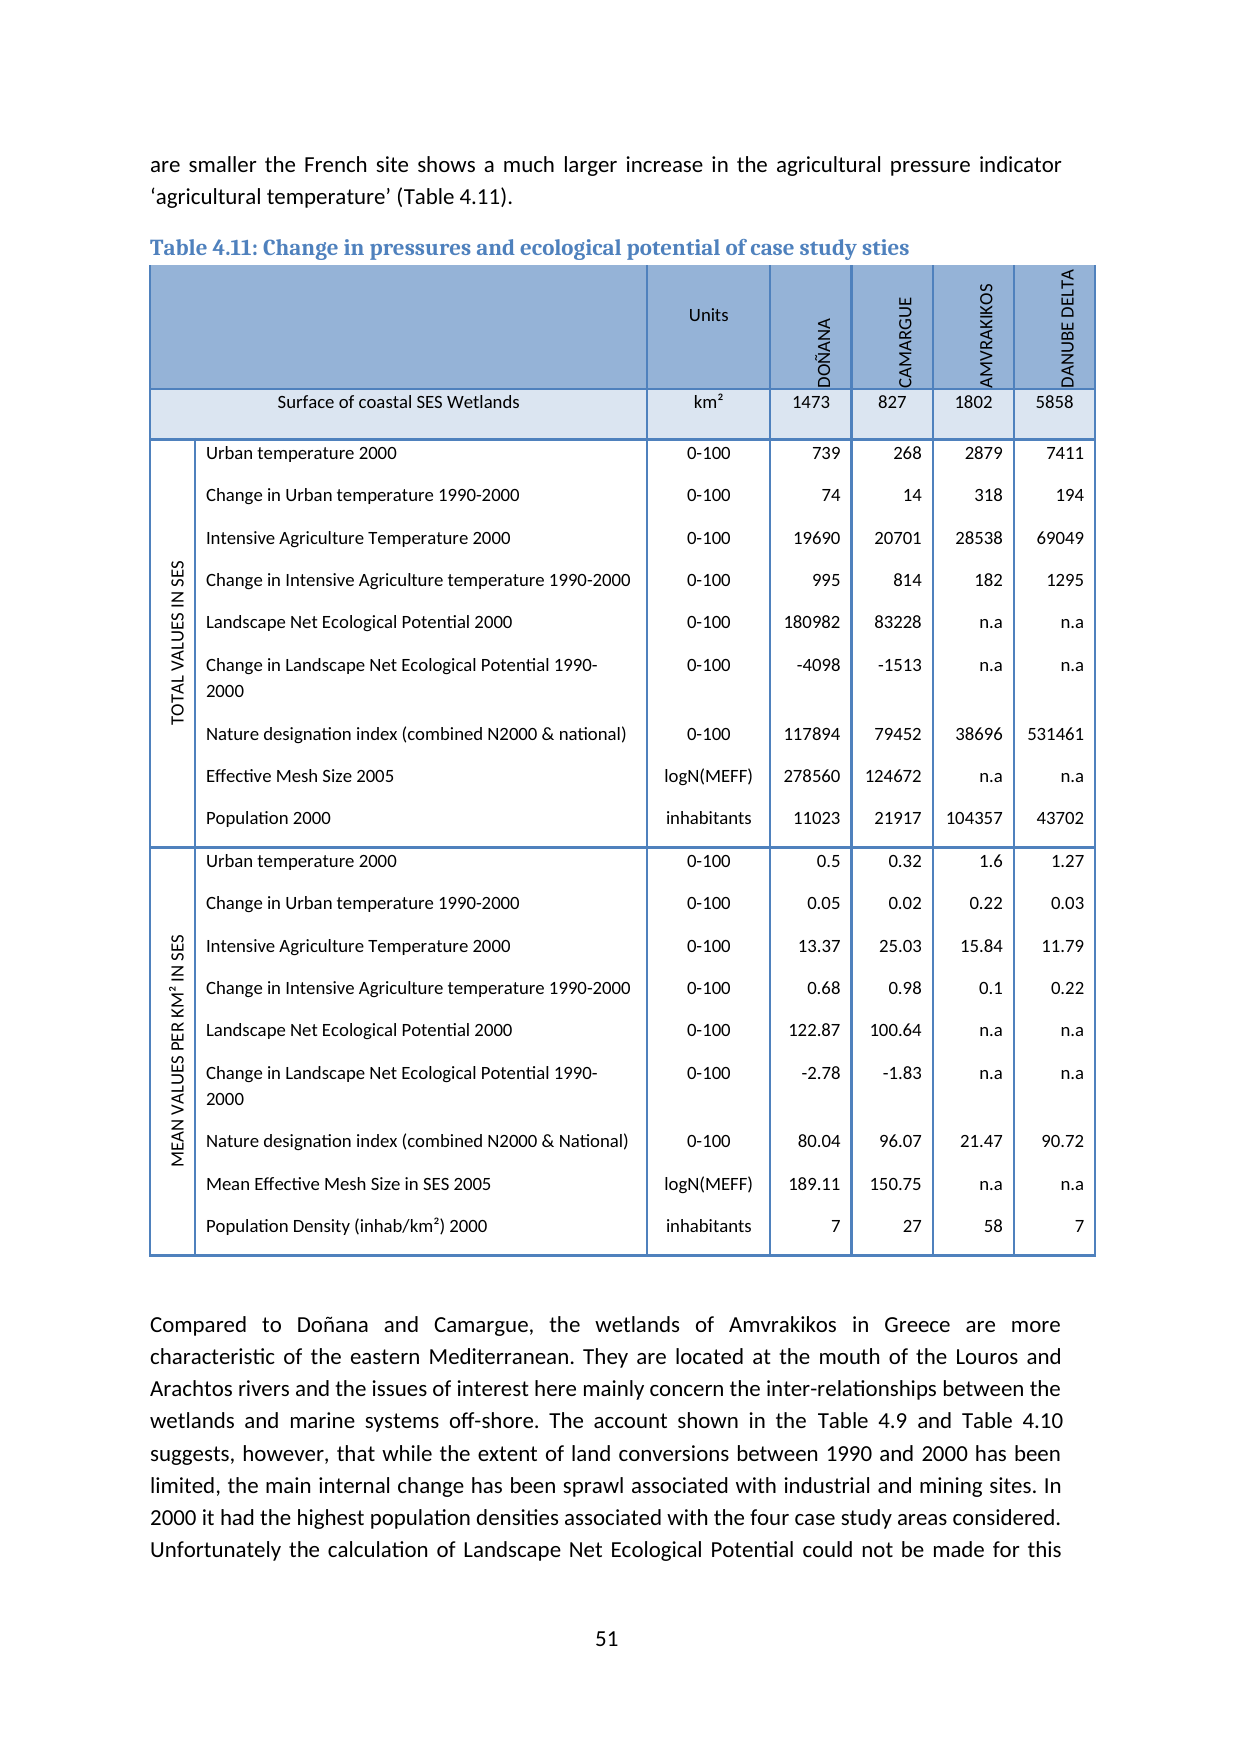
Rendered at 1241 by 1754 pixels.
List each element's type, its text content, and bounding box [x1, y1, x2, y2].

table_cell Mean Effective Mesh Size in SES 2005 [196, 1169, 646, 1211]
table_cell logN(MEFF) [648, 761, 769, 803]
table_cell 827 [853, 390, 932, 438]
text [150, 150, 1063, 210]
table_cell Urban temperature 2000 [196, 441, 646, 480]
table_cell 5858 [1015, 390, 1094, 438]
table_cell 0-100 [648, 719, 769, 761]
table_cell 531461 [1015, 719, 1094, 761]
table_cell 21917 [853, 804, 932, 846]
table_cell inhabitants [648, 1211, 769, 1254]
table_cell 194 [1015, 480, 1094, 523]
table_cell Change in Urban temperature 1990-2000 [196, 888, 646, 931]
table_cell 189.11 [771, 1169, 850, 1211]
table_cell 69049 [1015, 523, 1094, 565]
table_cell 0-100 [648, 973, 769, 1015]
table_cell 0-100 [648, 565, 769, 607]
table_cell -1.83 [853, 1058, 932, 1127]
table_cell 1.6 [934, 849, 1013, 888]
table_cell Landscape Net Ecological Potential 2000 [196, 1015, 646, 1058]
table_cell 150.75 [853, 1169, 932, 1211]
table_cell n.a [934, 761, 1013, 803]
table_cell 278560 [771, 761, 850, 803]
table_cell 0-100 [648, 849, 769, 888]
table_cell n.a [1015, 1015, 1094, 1058]
table_header [151, 265, 646, 388]
table_cell Surface of coastal SES Wetlands [151, 390, 646, 438]
table_cell 814 [853, 565, 932, 607]
table_cell n.a [1015, 761, 1094, 803]
table_cell Landscape Net Ecological Potential 2000 [196, 608, 646, 650]
table_cell 80.04 [771, 1127, 850, 1169]
table_cell n.a [1015, 1058, 1094, 1127]
table_cell 0-100 [648, 650, 769, 719]
table_cell 0-100 [648, 888, 769, 931]
table_cell n.a [934, 1169, 1013, 1211]
table_cell 20701 [853, 523, 932, 565]
table_cell 96.07 [853, 1127, 932, 1169]
table_header DOÑANA [771, 265, 850, 388]
table_cell n.a [934, 608, 1013, 650]
table_cell 268 [853, 441, 932, 480]
table_cell 0.03 [1015, 888, 1094, 931]
table_cell 79452 [853, 719, 932, 761]
table_cell n.a [934, 1015, 1013, 1058]
table_cell 28538 [934, 523, 1013, 565]
table_cell 0-100 [648, 608, 769, 650]
table_cell 11023 [771, 804, 850, 846]
table_cell 7411 [1015, 441, 1094, 480]
table_cell 7 [771, 1211, 850, 1254]
table_cell 318 [934, 480, 1013, 523]
table_cell 0.68 [771, 973, 850, 1015]
table_cell 0.1 [934, 973, 1013, 1015]
table_cell 1.27 [1015, 849, 1094, 888]
table_cell 43702 [1015, 804, 1094, 846]
table_cell 0.22 [934, 888, 1013, 931]
table_cell 1295 [1015, 565, 1094, 607]
table_cell 0.5 [771, 849, 850, 888]
table_cell 117894 [771, 719, 850, 761]
table_cell 19690 [771, 523, 850, 565]
table_cell 182 [934, 565, 1013, 607]
table_cell 0-100 [648, 523, 769, 565]
table_header DANUBE DELTA [1015, 265, 1094, 388]
table_cell 1473 [771, 390, 850, 438]
table_cell Change in Intensive Agriculture temperature 1990-2000 [196, 973, 646, 1015]
table_cell 0-100 [648, 1058, 769, 1127]
table_cell 124672 [853, 761, 932, 803]
table_cell 104357 [934, 804, 1013, 846]
table_cell Population 2000 [196, 804, 646, 846]
table_cell 21.47 [934, 1127, 1013, 1169]
table_cell n.a [1015, 650, 1094, 719]
table_cell 83228 [853, 608, 932, 650]
table_cell Nature designation index (combined N2000 & National) [196, 1127, 646, 1169]
table_cell Change in Intensive Agriculture temperature 1990-2000 [196, 565, 646, 607]
table_cell 15.84 [934, 931, 1013, 973]
table_cell -2.78 [771, 1058, 850, 1127]
table_cell MEAN VALUES PER KM² IN SES [151, 849, 194, 1254]
table_cell 11.79 [1015, 931, 1094, 973]
table_cell 90.72 [1015, 1127, 1094, 1169]
table_cell km² [648, 390, 769, 438]
table_cell -4098 [771, 650, 850, 719]
table_cell logN(MEFF) [648, 1169, 769, 1211]
table_cell 0.02 [853, 888, 932, 931]
table_header AMVRAKIKOS [934, 265, 1013, 388]
table_cell 13.37 [771, 931, 850, 973]
table_cell inhabitants [648, 804, 769, 846]
table_cell 0.05 [771, 888, 850, 931]
table_cell 58 [934, 1211, 1013, 1254]
table_cell 1802 [934, 390, 1013, 438]
table_cell 739 [771, 441, 850, 480]
table_cell 0-100 [648, 1127, 769, 1169]
table_cell 74 [771, 480, 850, 523]
table_cell 0-100 [648, 931, 769, 973]
table_cell Intensive Agriculture Temperature 2000 [196, 523, 646, 565]
table_cell 122.87 [771, 1015, 850, 1058]
table_header Units [648, 265, 769, 388]
table_cell n.a [934, 650, 1013, 719]
table_cell 25.03 [853, 931, 932, 973]
table_cell 0-100 [648, 1015, 769, 1058]
table_cell 180982 [771, 608, 850, 650]
table_header CAMARGUE [853, 265, 932, 388]
table_cell 7 [1015, 1211, 1094, 1254]
table_cell Change in Landscape Net Ecological Potential 1990-2000 [196, 1058, 646, 1127]
table_cell 995 [771, 565, 850, 607]
table_cell 27 [853, 1211, 932, 1254]
table_cell Effective Mesh Size 2005 [196, 761, 646, 803]
table_cell 0-100 [648, 441, 769, 480]
table_cell n.a [934, 1058, 1013, 1127]
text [150, 1310, 1063, 1563]
table_cell Population Density (inhab/km²) 2000 [196, 1211, 646, 1254]
table_cell 100.64 [853, 1015, 932, 1058]
table_cell Change in Landscape Net Ecological Potential 1990-2000 [196, 650, 646, 719]
table_cell 0.98 [853, 973, 932, 1015]
table_cell 0.22 [1015, 973, 1094, 1015]
table_cell Urban temperature 2000 [196, 849, 646, 888]
table_cell Intensive Agriculture Temperature 2000 [196, 931, 646, 973]
table_cell 2879 [934, 441, 1013, 480]
table_cell 0.32 [853, 849, 932, 888]
table_cell 38696 [934, 719, 1013, 761]
table_cell 14 [853, 480, 932, 523]
table_cell n.a [1015, 608, 1094, 650]
table_cell Nature designation index (combined N2000 & national) [196, 719, 646, 761]
table_cell n.a [1015, 1169, 1094, 1211]
table_cell 0-100 [648, 480, 769, 523]
table_cell TOTAL VALUES IN SES [151, 441, 194, 846]
table_cell -1513 [853, 650, 932, 719]
table_cell Change in Urban temperature 1990-2000 [196, 480, 646, 523]
